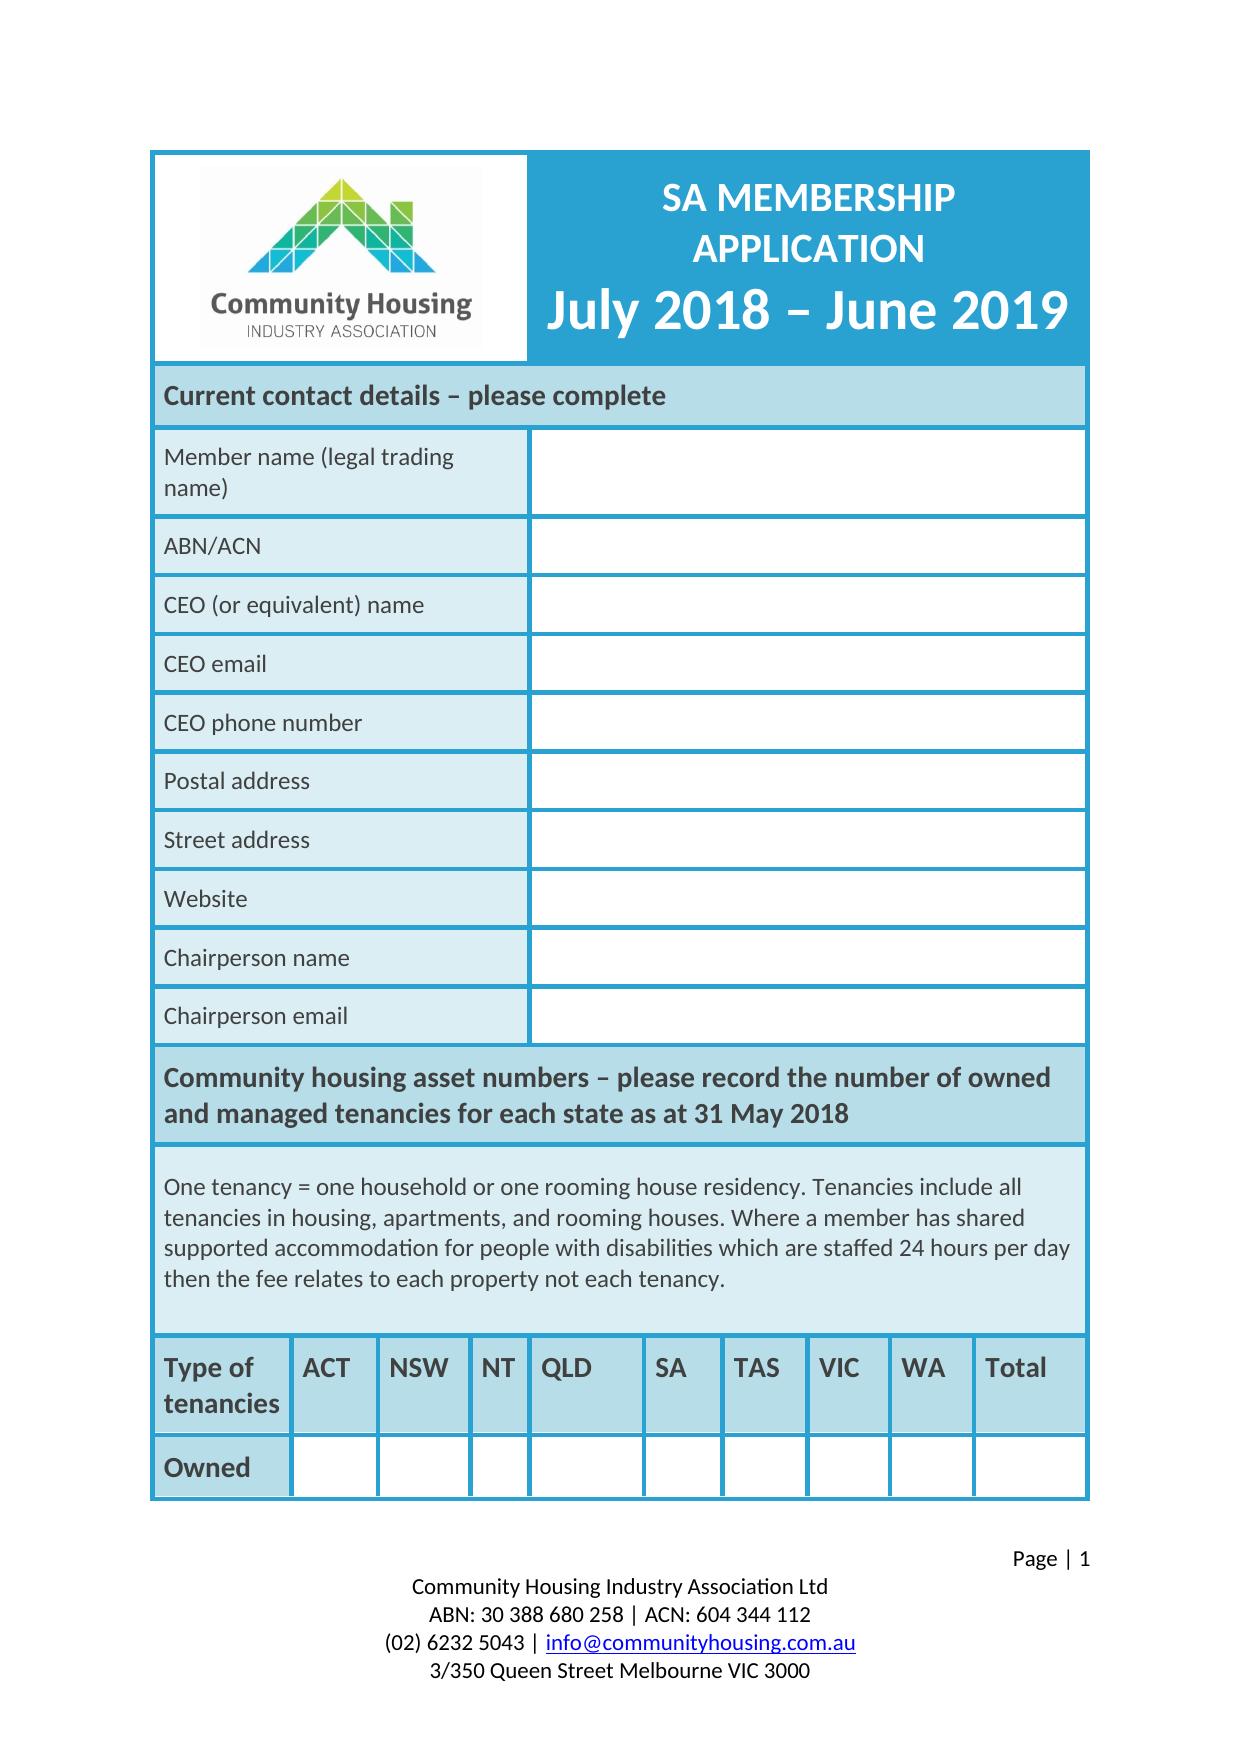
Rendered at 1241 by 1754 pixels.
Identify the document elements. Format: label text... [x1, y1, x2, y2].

table_header [155, 155, 527, 361]
table_cell One tenancy = one household or one rooming house residency. Tenancies include all tenancies in housing, apartments, and rooming houses. Where a member has shared supported accommodation for people with disabilities which are staffed 24 hours per day then the fee relates to each property not each tenancy. [155, 1147, 1085, 1333]
table_cell Street address [155, 812, 527, 866]
table_header SA MEMBERSHIP APPLICATION July 2018 – June 2019 [532, 155, 1085, 361]
table_cell CEO (or equivalent) name [155, 577, 527, 631]
table_cell [294, 1437, 376, 1496]
table_cell VIC [810, 1338, 888, 1432]
table_cell [810, 1437, 888, 1496]
table_cell Member name (legal trading name) [155, 430, 527, 514]
table_cell Chairperson email [155, 989, 527, 1043]
table_cell [532, 930, 1085, 984]
table_cell [532, 695, 1085, 749]
picture [199, 166, 483, 349]
table_cell Postal address [155, 754, 527, 808]
table_cell Total [976, 1338, 1085, 1432]
table_cell CEO phone number [155, 695, 527, 749]
table_cell NSW [380, 1338, 468, 1432]
table_cell NT [473, 1338, 527, 1432]
table_cell [892, 1437, 972, 1496]
table_cell [532, 871, 1085, 925]
table_cell [532, 989, 1085, 1043]
table_cell [725, 1437, 805, 1496]
table_cell QLD [532, 1338, 642, 1432]
table_cell [532, 636, 1085, 690]
table_cell [473, 1437, 527, 1496]
table_cell WA [892, 1338, 972, 1432]
table_cell SA [646, 1338, 720, 1432]
table_cell [380, 1437, 468, 1496]
table_cell TAS [725, 1338, 805, 1432]
table_cell [532, 1437, 642, 1496]
table_cell [646, 1437, 720, 1496]
table_cell Type of tenancies [155, 1338, 289, 1432]
table_cell ABN/ACN [155, 519, 527, 573]
table_cell [532, 577, 1085, 631]
table_cell Chairperson name [155, 930, 527, 984]
table_cell [976, 1437, 1085, 1496]
table_cell [532, 519, 1085, 573]
table_cell Website [155, 871, 527, 925]
table_cell Current contact details – please complete [155, 366, 1085, 425]
table_cell [532, 754, 1085, 808]
table_cell ACT [294, 1338, 376, 1432]
table_cell Owned [155, 1437, 289, 1496]
table_cell CEO email [155, 636, 527, 690]
table_cell [532, 430, 1085, 514]
table_cell [532, 812, 1085, 866]
table_cell Community housing asset numbers – please record the number of owned and managed tenancies for each state as at 31 May 2018 [155, 1047, 1085, 1142]
